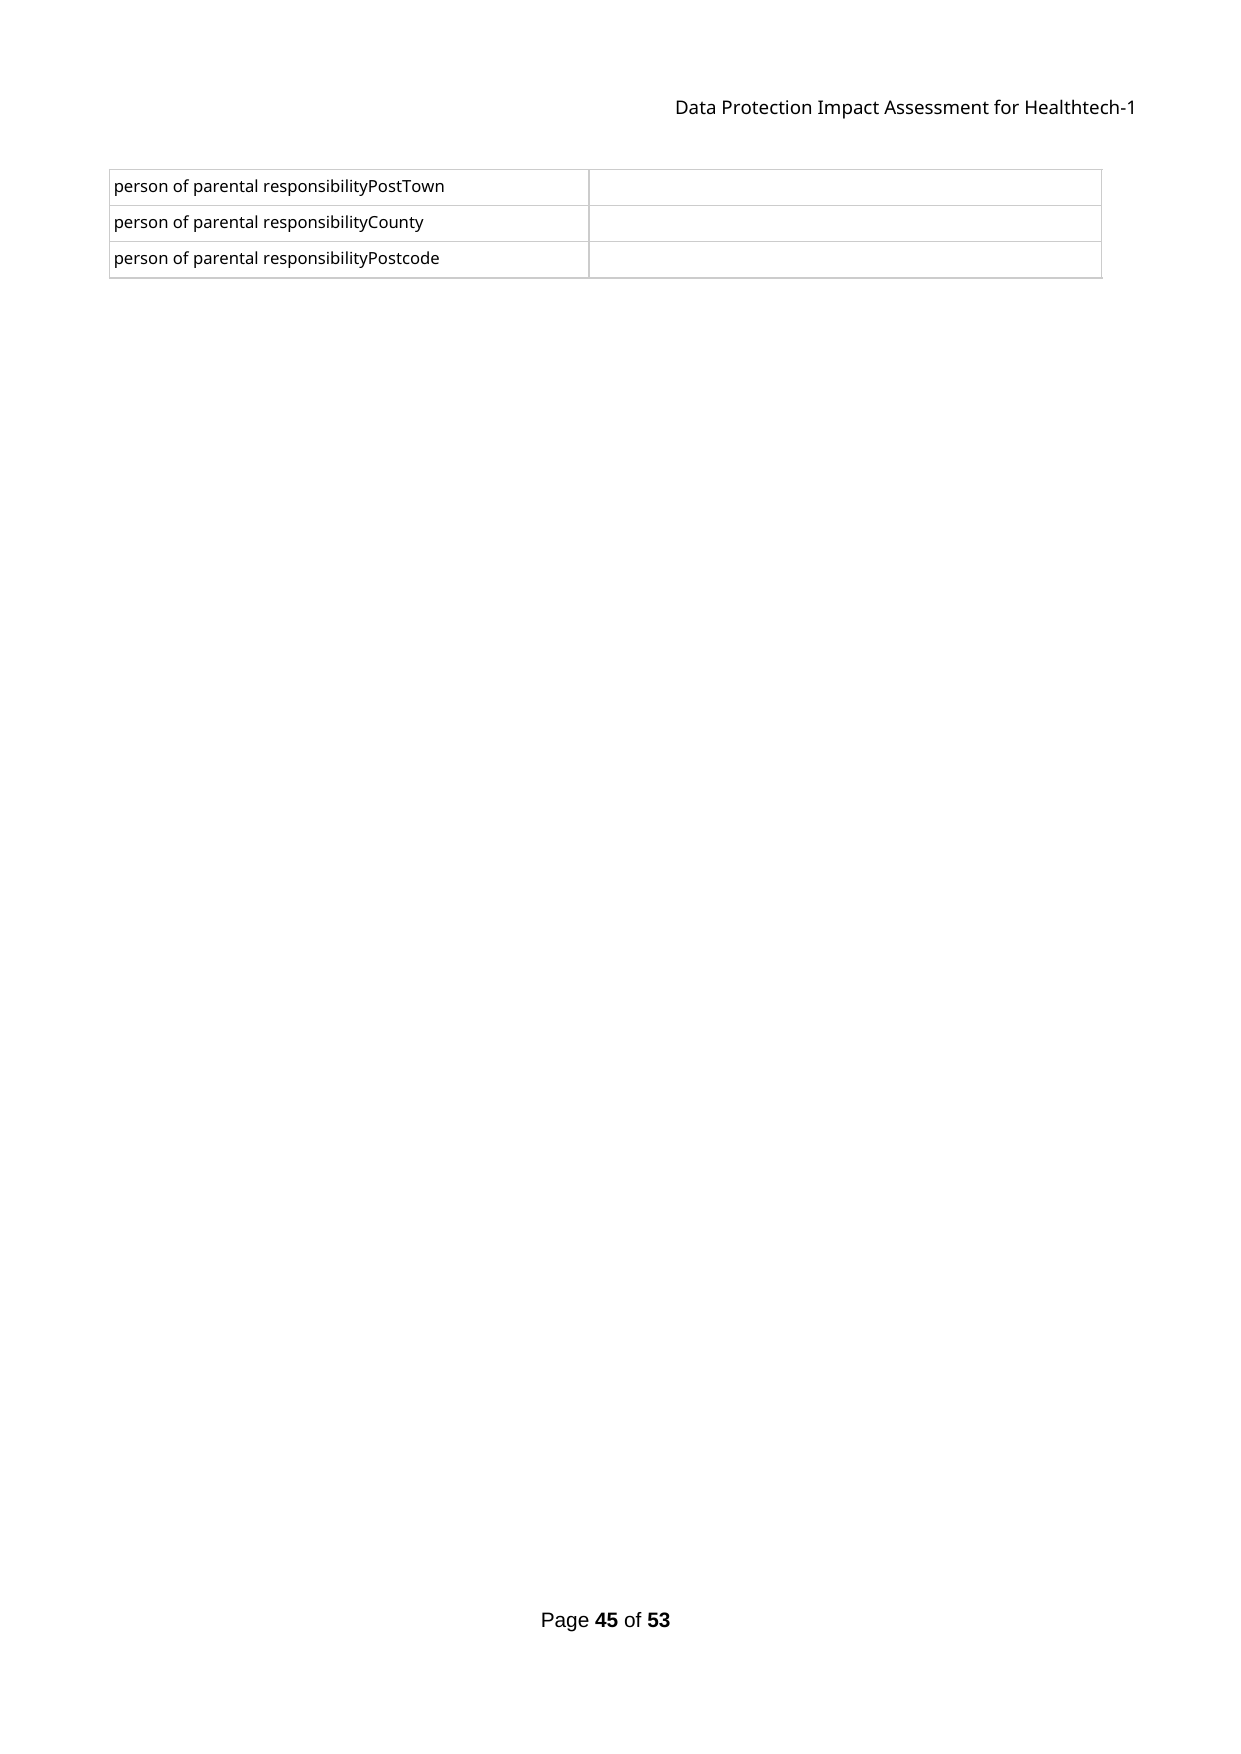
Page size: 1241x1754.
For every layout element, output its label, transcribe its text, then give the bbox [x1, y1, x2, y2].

table_cell person of parental responsibilityCounty [110, 206, 588, 241]
table_cell [590, 206, 1101, 241]
table_cell [590, 242, 1101, 277]
table_cell person of parental responsibilityPostcode [110, 242, 588, 277]
table_cell [590, 170, 1101, 205]
table_cell person of parental responsibilityPostTown [110, 170, 588, 205]
